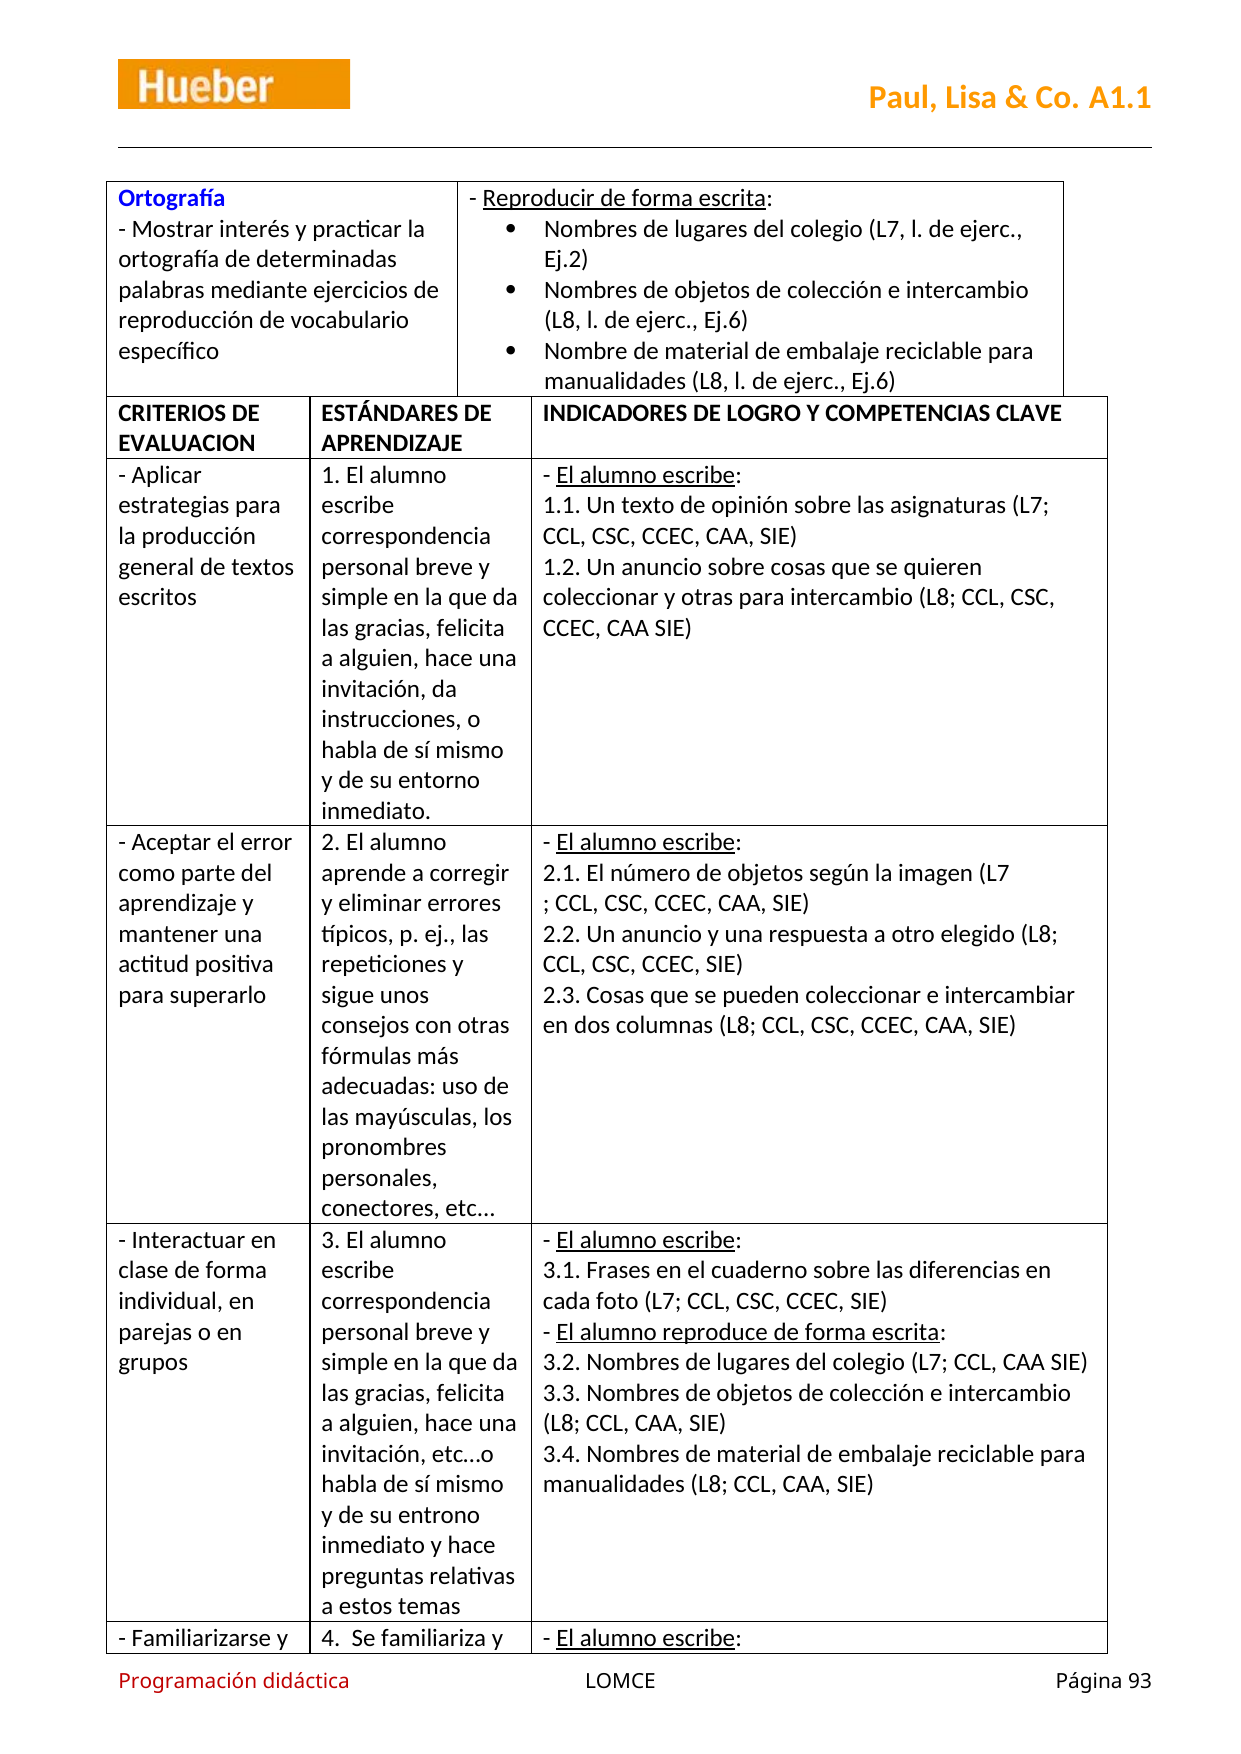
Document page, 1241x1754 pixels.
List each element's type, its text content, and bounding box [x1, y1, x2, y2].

table_cell CRITERIOS DE EVALUACION [107, 397, 309, 458]
table_cell - Reproducir de forma escrita: Nombres de lugares del colegio (L7, l. de ejerc., Ej.2) Nombres de objetos de colección e intercambio (L8, l. de ejerc., Ej.6) Nombre de material de embalaje reciclable para manualidades (L8, l. de ejerc., Ej.6) [458, 182, 1063, 396]
table_cell - Aplicar estrategias para la producción general de textos escritos [107, 459, 309, 825]
table_cell - El alumno escribe: 2.1. El número de objetos según la imagen (L7 ; CCL, CSC, CCEC, CAA, SIE) 2.2. Un anuncio y una respuesta a otro elegido (L8; CCL, CSC, CCEC, SIE) 2.3. Cosas que se pueden coleccionar e intercambiar en dos columnas (L8; CCL, CSC, CCEC, CAA, SIE) [532, 826, 1107, 1223]
table_cell ESTÁNDARES DE APRENDIZAJE [311, 397, 531, 458]
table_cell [532, 1622, 1107, 1652]
picture [118, 59, 351, 109]
table_cell INDICADORES DE LOGRO Y COMPETENCIAS CLAVE [532, 397, 1107, 458]
table_cell Ortografía - Mostrar interés y practicar la ortografía de determinadas palabras mediante ejercicios de reproducción de vocabulario específico [107, 182, 457, 396]
table_cell 1. El alumno escribe correspondencia personal breve y simple en la que da las gracias, felicita a alguien, hace una invitación, da instrucciones, o habla de sí mismo y de su entorno inmediato. [311, 459, 531, 825]
table_cell - El alumno escribe: 1.1. Un texto de opinión sobre las asignaturas (L7; CCL, CSC, CCEC, CAA, SIE) 1.2. Un anuncio sobre cosas que se quieren coleccionar y otras para intercambio (L8; CCL, CSC, CCEC, CAA SIE) [532, 459, 1107, 825]
table_cell - Interactuar en clase de forma individual, en parejas o en grupos [107, 1224, 309, 1621]
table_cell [107, 1622, 309, 1652]
table_cell - El alumno escribe: 3.1. Frases en el cuaderno sobre las diferencias en cada foto (L7; CCL, CSC, CCEC, SIE) - El alumno reproduce de forma escrita: 3.2. Nombres de lugares del colegio (L7; CCL, CAA SIE) 3.3. Nombres de objetos de colección e intercambio (L8; CCL, CAA, SIE) 3.4. Nombres de material de embalaje reciclable para manualidades (L8; CCL, CAA, SIE) [532, 1224, 1107, 1621]
table_cell 3. El alumno escribe correspondencia personal breve y simple en la que da las gracias, felicita a alguien, hace una invitación, etc…o habla de sí mismo y de su entrono inmediato y hace preguntas relativas a estos temas [311, 1224, 531, 1621]
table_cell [311, 1622, 531, 1652]
table_cell - Aceptar el error como parte del aprendizaje y mantener una actitud positiva para superarlo [107, 826, 309, 1223]
table_cell 2. El alumno aprende a corregir y eliminar errores típicos, p. ej., las repeticiones y sigue unos consejos con otras fórmulas más adecuadas: uso de las mayúsculas, los pronombres personales, conectores, etc... [311, 826, 531, 1223]
